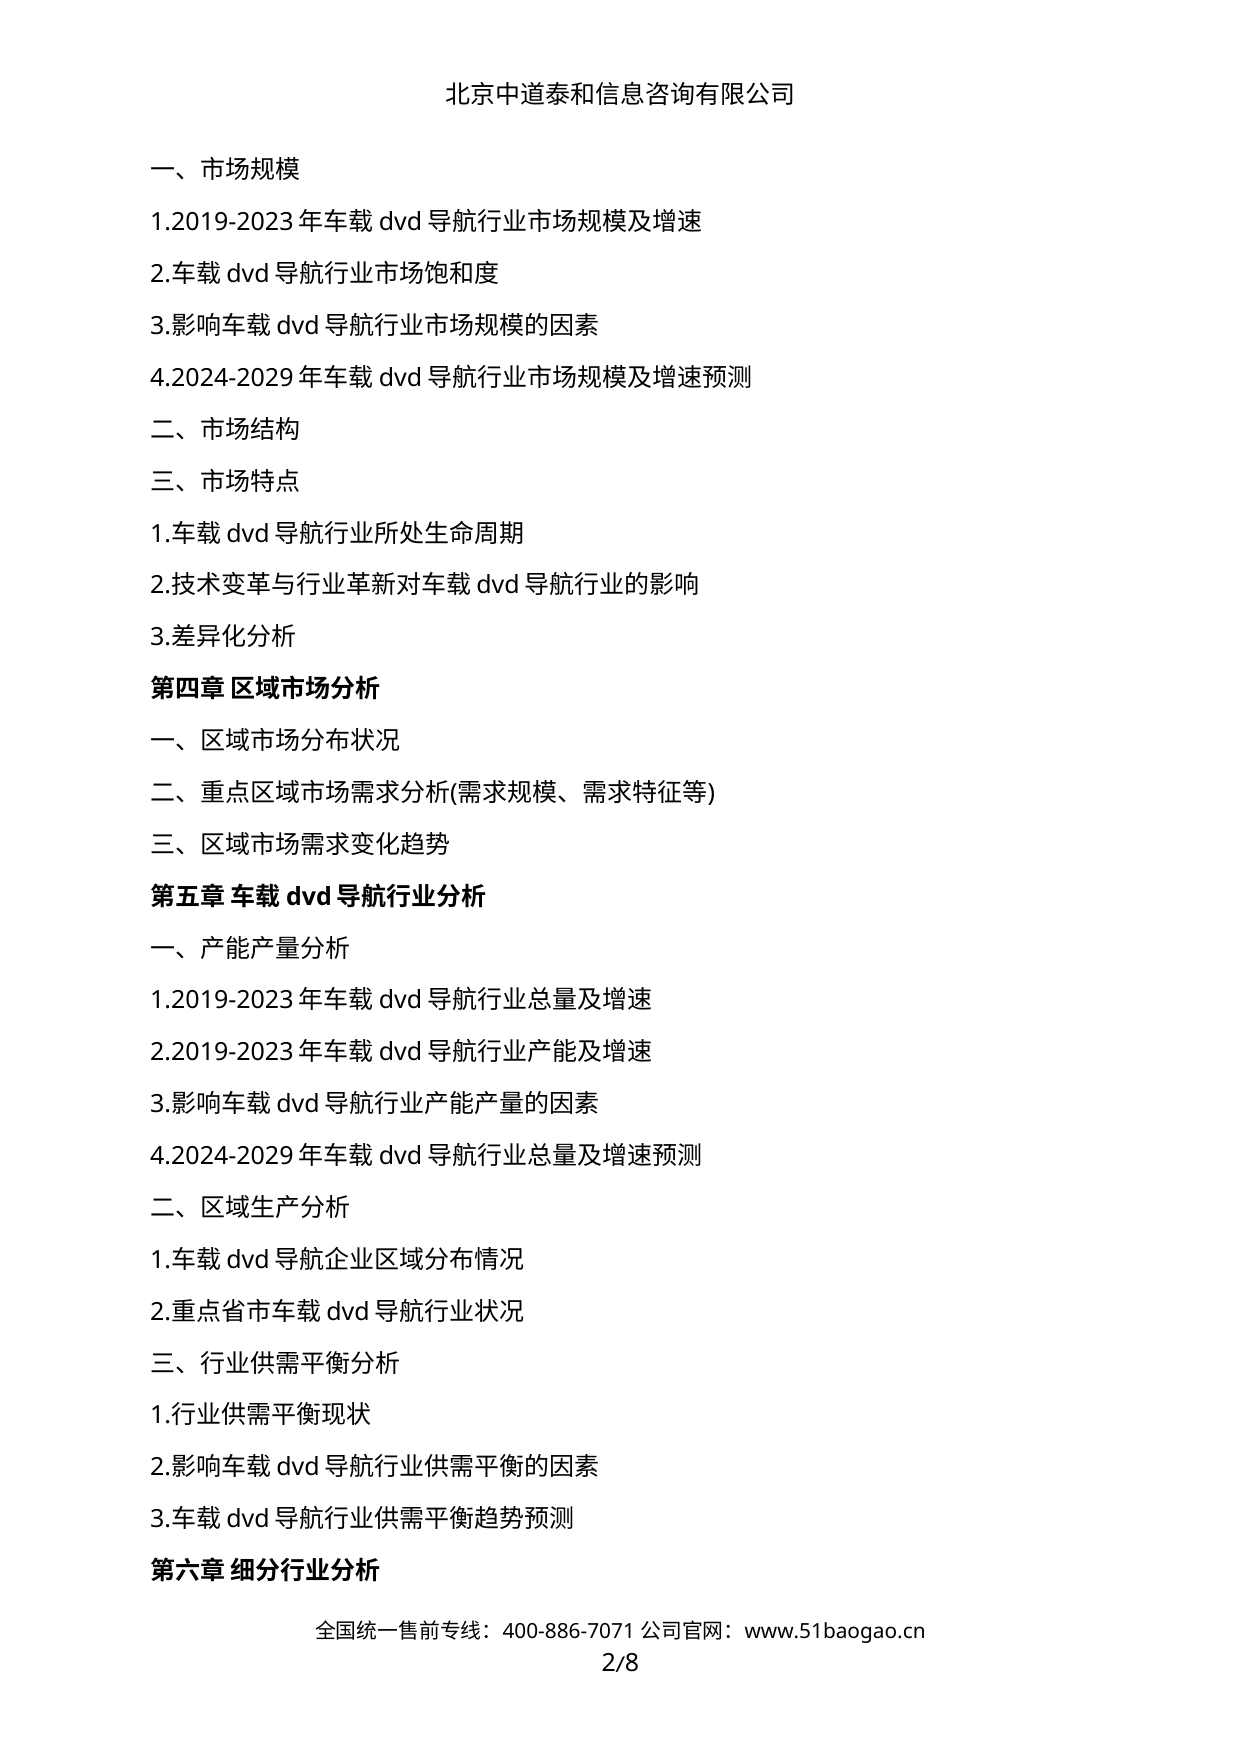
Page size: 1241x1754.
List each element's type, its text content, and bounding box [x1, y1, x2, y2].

text 第四章 区域市场分析 [150, 669, 1090, 705]
text 1.2019-2023年车载dvd导航行业总量及增速 [150, 980, 1090, 1016]
text 二、市场结构 [150, 409, 1090, 446]
text 4.2024-2029年车载dvd导航行业市场规模及增速预测 [150, 357, 1090, 394]
text 2.重点省市车载dvd导航行业状况 [150, 1291, 1090, 1327]
text 2.影响车载dvd导航行业供需平衡的因素 [150, 1447, 1090, 1483]
text 1.车载dvd导航行业所处生命周期 [150, 513, 1090, 549]
text 2.2019-2023年车载dvd导航行业产能及增速 [150, 1032, 1090, 1068]
text 三、市场特点 [150, 461, 1090, 497]
text 1.2019-2023年车载dvd导航行业市场规模及增速 [150, 202, 1090, 238]
text 二、区域生产分析 [150, 1187, 1090, 1224]
text 3.车载dvd导航行业供需平衡趋势预测 [150, 1499, 1090, 1535]
text 一、区域市场分布状况 [150, 721, 1090, 757]
text 第六章 细分行业分析 [150, 1551, 1090, 1587]
text 第五章 车载dvd导航行业分析 [150, 876, 1090, 912]
text 4.2024-2029年车载dvd导航行业总量及增速预测 [150, 1136, 1090, 1172]
text 三、行业供需平衡分析 [150, 1343, 1090, 1379]
text 3.差异化分析 [150, 617, 1090, 653]
text 1.行业供需平衡现状 [150, 1395, 1090, 1431]
text 3.影响车载dvd导航行业市场规模的因素 [150, 306, 1090, 342]
text 二、重点区域市场需求分析(需求规模、需求特征等) [150, 772, 1090, 809]
text 三、区域市场需求变化趋势 [150, 824, 1090, 861]
text 2.技术变革与行业革新对车载dvd导航行业的影响 [150, 565, 1090, 601]
text 一、产能产量分析 [150, 928, 1090, 964]
text 一、市场规模 [150, 150, 1090, 186]
text 2.车载dvd导航行业市场饱和度 [150, 254, 1090, 290]
text 1.车载dvd导航企业区域分布情况 [150, 1239, 1090, 1276]
text 3.影响车载dvd导航行业产能产量的因素 [150, 1084, 1090, 1120]
